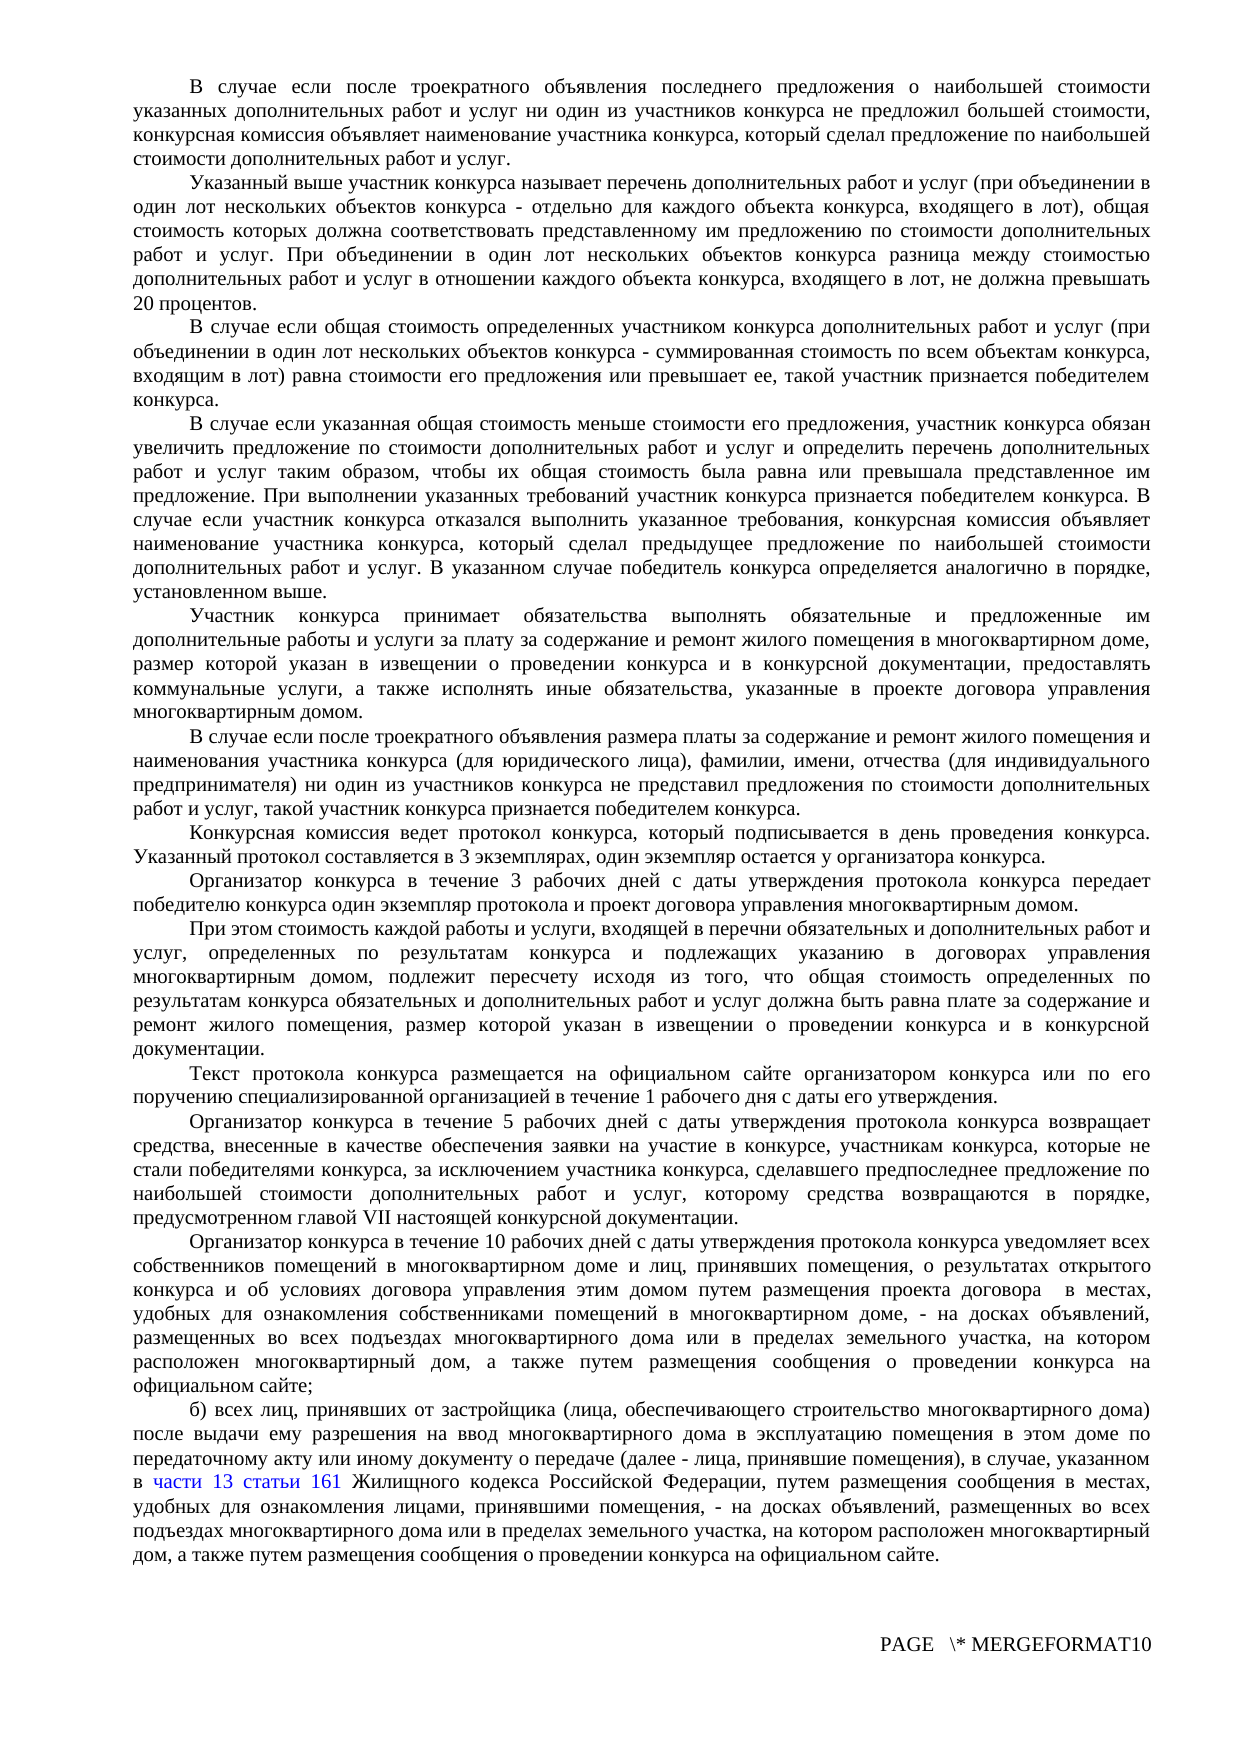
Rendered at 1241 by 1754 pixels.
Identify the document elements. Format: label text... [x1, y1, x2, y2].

text б) всех лиц, принявших от застройщика (лица, обеспечивающего строительство многоквартирного дома) после выдачи ему разрешения на ввод многоквартирного дома в эксплуатацию помещения в этом доме по передаточному акту или иному документу о передаче (далее - лица, принявшие помещения), в случае, указанном в части 13 статьи 161 Жилищного кодекса Российской Федерации, путем размещения сообщения в местах, удобных для ознакомления лицами, принявшими помещения, - на досках объявлений, размещенных во всех подъездах многоквартирного дома или в пределах земельного участка, на котором расположен многоквартирный дом, а также путем размещения сообщения о проведении конкурса на официальном сайте. [133, 1397, 1152, 1566]
text Участник конкурса принимает обязательства выполнять обязательные и предложенные им дополнительные работы и услуги за плату за содержание и ремонт жилого помещения в многоквартирном доме, размер которой указан в извещении о проведении конкурса и в конкурсной документации, предоставлять коммунальные услуги, а также исполнять иные обязательства, указанные в проекте договора управления многоквартирным домом. [133, 603, 1152, 723]
text При этом стоимость каждой работы и услуги, входящей в перечни обязательных и дополнительных работ и услуг, определенных по результатам конкурса и подлежащих указанию в договорах управления многоквартирным домом, подлежит пересчету исходя из того, что общая стоимость определенных по результатам конкурса обязательных и дополнительных работ и услуг должна быть равна плате за содержание и ремонт жилого помещения, размер которой указан в извещении о проведении конкурса и в конкурсной документации. [133, 916, 1152, 1060]
text Организатор конкурса в течение 5 рабочих дней с даты утверждения протокола конкурса возвращает средства, внесенные в качестве обеспечения заявки на участие в конкурсе, участникам конкурса, которые не стали победителями конкурса, за исключением участника конкурса, сделавшего предпоследнее предложение по наибольшей стоимости дополнительных работ и услуг, которому средства возвращаются в порядке, предусмотренном главой VII настоящей конкурсной документации. [133, 1108, 1152, 1229]
text В случае если указанная общая стоимость меньше стоимости его предложения, участник конкурса обязан увеличить предложение по стоимости дополнительных работ и услуг и определить перечень дополнительных работ и услуг таким образом, чтобы их общая стоимость была равна или превышала представленное им предложение. При выполнении указанных требований участник конкурса признается победителем конкурса. В случае если участник конкурса отказался выполнить указанное требования, конкурсная комиссия объявляет наименование участника конкурса, который сделал предыдущее предложение по наибольшей стоимости дополнительных работ и услуг. В указанном случае победитель конкурса определяется аналогично в порядке, установленном выше. [133, 411, 1152, 603]
text В случае если после троекратного объявления размера платы за содержание и ремонт жилого помещения и наименования участника конкурса (для юридического лица), фамилии, имени, отчества (для индивидуального предпринимателя) ни один из участников конкурса не представил предложения по стоимости дополнительных работ и услуг, такой участник конкурса признается победителем конкурса. [133, 723, 1152, 820]
text Указанный выше участник конкурса называет перечень дополнительных работ и услуг (при объединении в один лот нескольких объектов конкурса - отдельно для каждого объекта конкурса, входящего в лот), общая стоимость которых должна соответствовать представленному им предложению по стоимости дополнительных работ и услуг. При объединении в один лот нескольких объектов конкурса разница между стоимостью дополнительных работ и услуг в отношении каждого объекта конкурса, входящего в лот, не должна превышать 20 процентов. [133, 170, 1152, 314]
text В случае если после троекратного объявления последнего предложения о наибольшей стоимости указанных дополнительных работ и услуг ни один из участников конкурса не предложил большей стоимости, конкурсная комиссия объявляет наименование участника конкурса, который сделал предложение по наибольшей стоимости дополнительных работ и услуг. [133, 74, 1152, 170]
text Организатор конкурса в течение 3 рабочих дней с даты утверждения протокола конкурса передает победителю конкурса один экземпляр протокола и проект договора управления многоквартирным домом. [133, 868, 1152, 916]
text В случае если общая стоимость определенных участником конкурса дополнительных работ и услуг (при объединении в один лот нескольких объектов конкурса - суммированная стоимость по всем объектам конкурса, входящим в лот) равна стоимости его предложения или превышает ее, такой участник признается победителем конкурса. [133, 314, 1152, 411]
text Конкурсная комиссия ведет протокол конкурса, который подписывается в день проведения конкурса. Указанный протокол составляется в 3 экземплярах, один экземпляр остается у организатора конкурса. [133, 820, 1152, 868]
text Организатор конкурса в течение 10 рабочих дней с даты утверждения протокола конкурса уведомляет всех собственников помещений в многоквартирном доме и лиц, принявших помещения, о результатах открытого конкурса и об условиях договора управления этим домом путем размещения проекта договора в местах, удобных для ознакомления собственниками помещений в многоквартирном доме, - на досках объявлений, размещенных во всех подъездах многоквартирного дома или в пределах земельного участка, на котором расположен многоквартирный дом, а также путем размещения сообщения о проведении конкурса на официальном сайте; [133, 1229, 1152, 1397]
text Текст протокола конкурса размещается на официальном сайте организатором конкурса или по его поручению специализированной организацией в течение 1 рабочего дня с даты его утверждения. [133, 1060, 1152, 1108]
